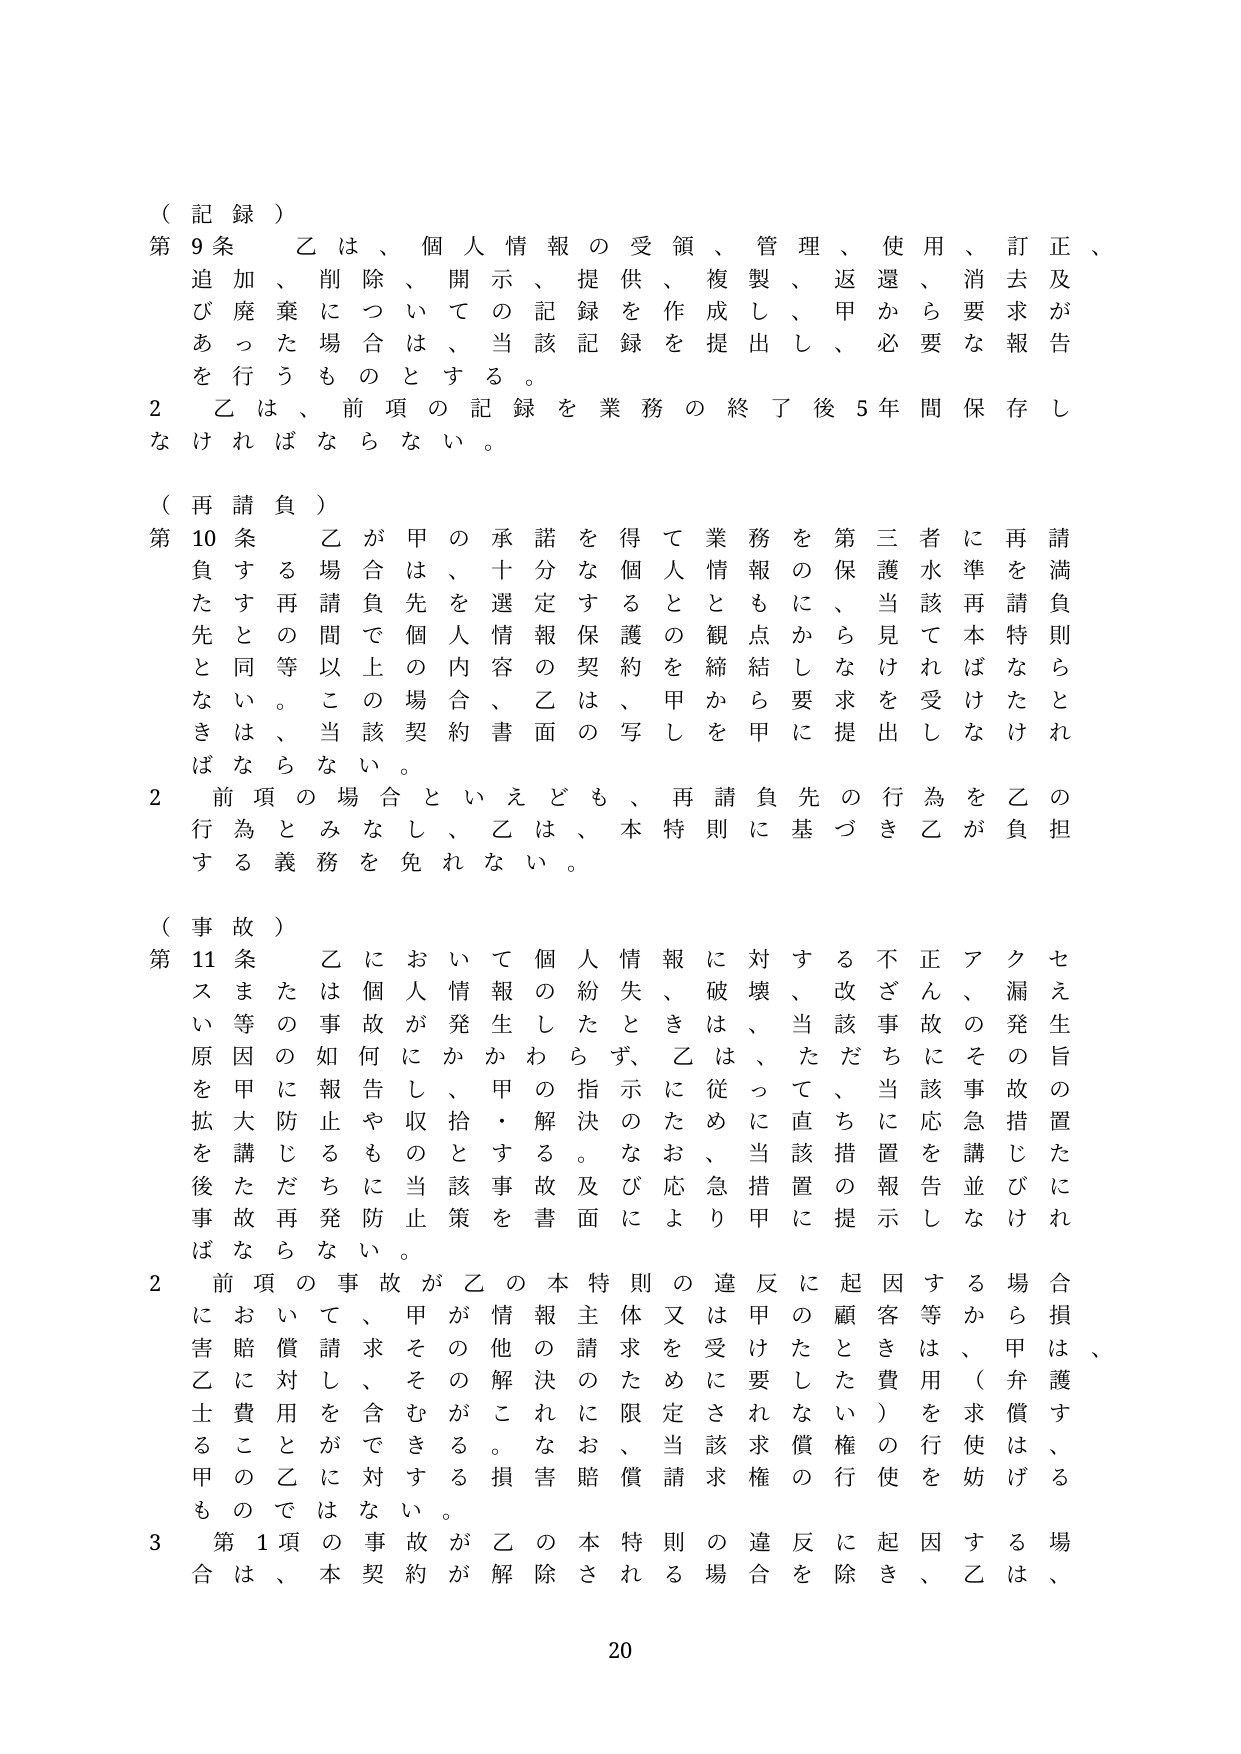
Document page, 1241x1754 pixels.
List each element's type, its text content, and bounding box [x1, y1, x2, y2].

text （記録） [149, 197, 1091, 229]
text （再請負） [149, 488, 1091, 521]
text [149, 1525, 1091, 1590]
text 2 前項の場合といえども、再請負先の行為を乙の行為とみなし、乙は、本特則に基づき乙が負担する義務を免れない。 [149, 780, 1091, 877]
text （事故） [149, 909, 1091, 942]
text 第10条 乙が甲の承諾を得て業務を第三者に再請負する場合は、十分な個人情報の保護水準を満たす再請負先を選定するとともに、当該再請負先との間で個人情報保護の観点から見て本特則と同等以上の内容の契約を締結しなければならない。この場合、乙は、甲から要求を受けたときは、当該契約書面の写しを甲に提出しなければならない。 [149, 521, 1091, 780]
text 2 乙は、前項の記録を業務の終了後5年間保存しなければならない。 [149, 391, 1091, 456]
text 第11条 乙において個人情報に対する不正アクセスまたは個人情報の紛失、破壊、改ざん、漏えい等の事故が発生したときは、当該事故の発生原因の如何にかかわらず、乙は、ただちにその旨を甲に報告し、甲の指示に従って、当該事故の拡大防止や収拾・解決のために直ちに応急措置を講じるものとする。なお、当該措置を講じた後ただちに当該事故及び応急措置の報告並びに事故再発防止策を書面により甲に提示しなければならない。 [149, 942, 1091, 1266]
text 第9条 乙は、個人情報の受領、管理、使用、訂正、追加、削除、開示、提供、複製、返還、消去及び廃棄についての記録を作成し、甲から要求があった場合は、当該記録を提出し、必要な報告を行うものとする。 [149, 229, 1091, 391]
text 2 前項の事故が乙の本特則の違反に起因する場合において、甲が情報主体又は甲の顧客等から損害賠償請求その他の請求を受けたときは、甲は、乙に対し、その解決のために要した費用（弁護士費用を含むがこれに限定されない）を求償することができる。なお、当該求償権の行使は、甲の乙に対する損害賠償請求権の行使を妨げるものではない。 [149, 1266, 1091, 1525]
